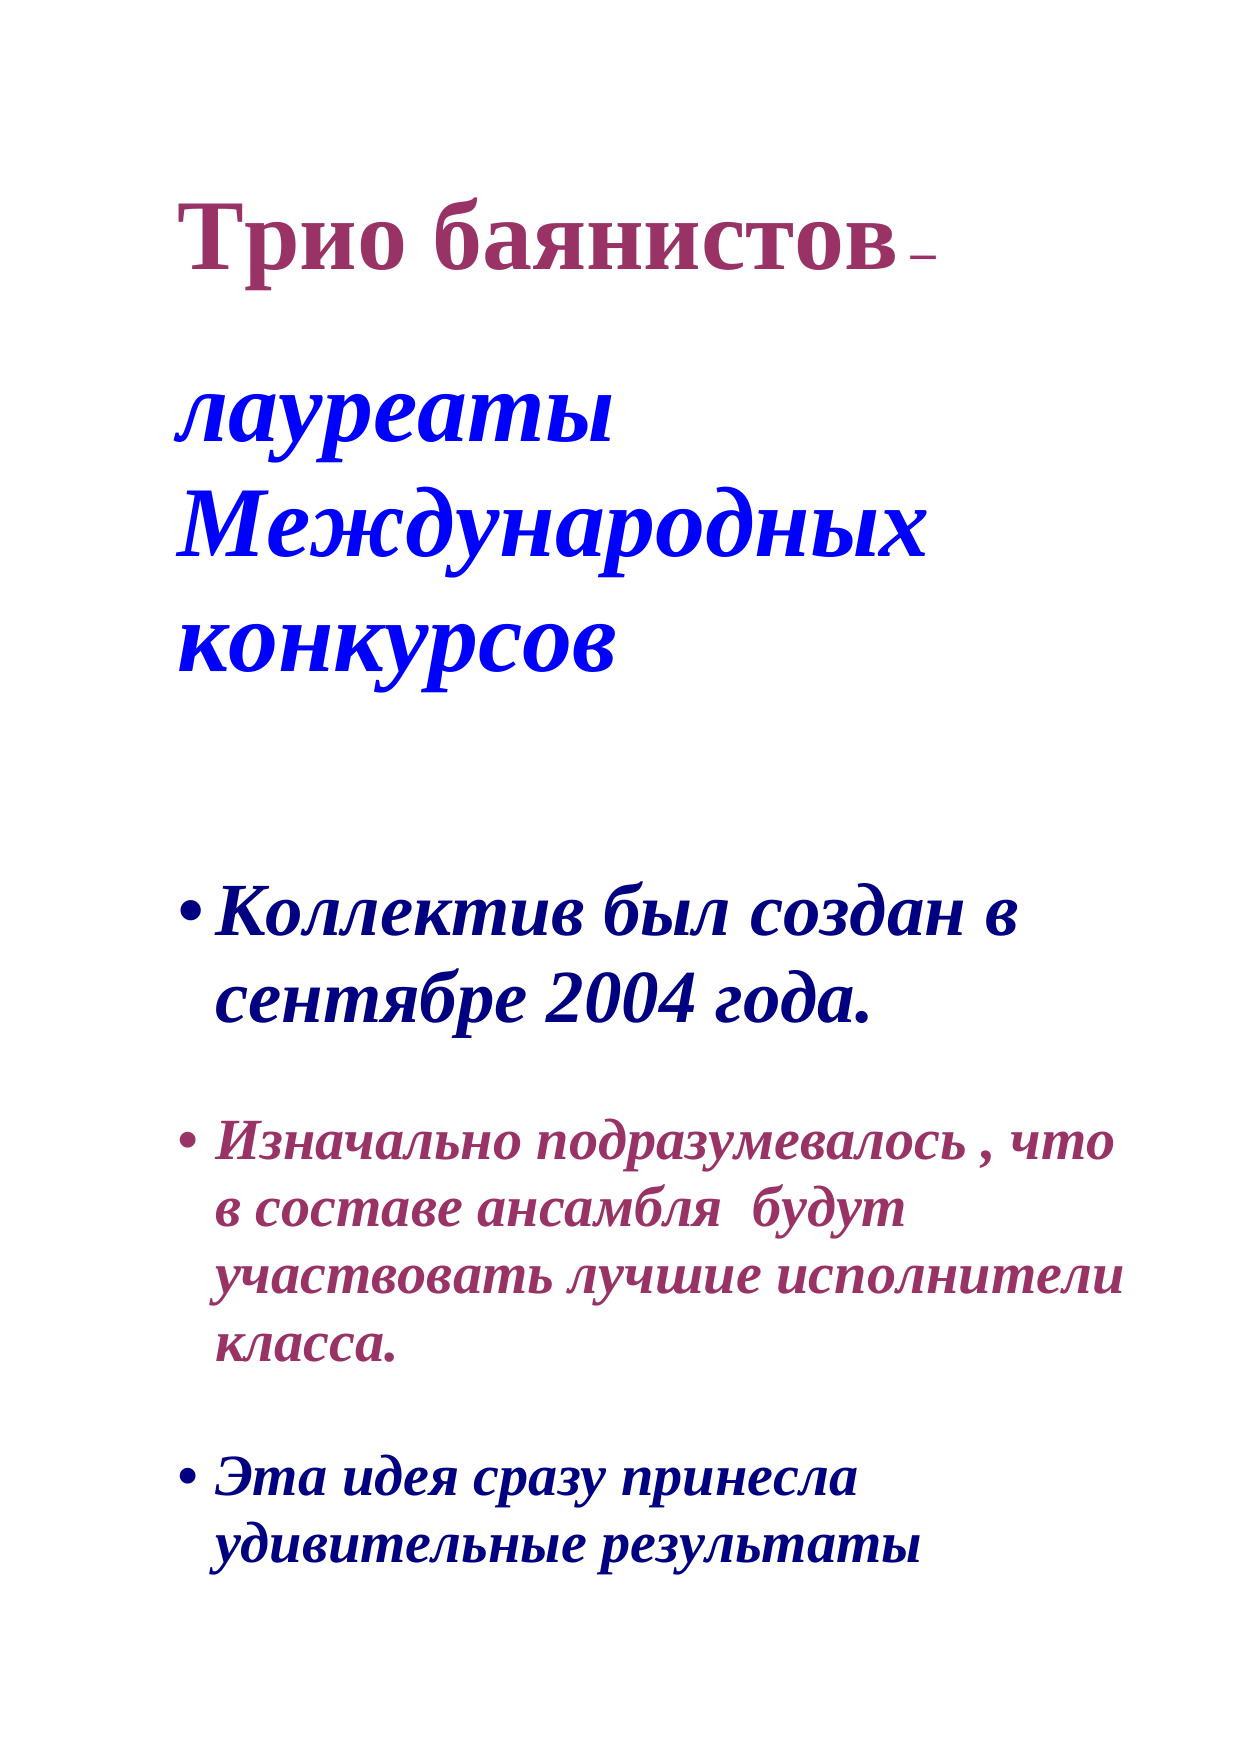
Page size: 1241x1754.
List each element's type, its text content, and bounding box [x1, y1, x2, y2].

list Эта идея сразу принесла удивительные результаты [177, 1441, 1152, 1575]
list Изначально подразумевалось , что в составе ансамбля будут участвовать лучшие исполнители класса. [177, 1105, 1152, 1373]
text Трио баянистов – [177, 176, 1152, 291]
list Коллектив был создан в сентябре 2004 года. [177, 866, 1152, 1038]
text лауреаты Международных конкурсов [177, 348, 1152, 693]
